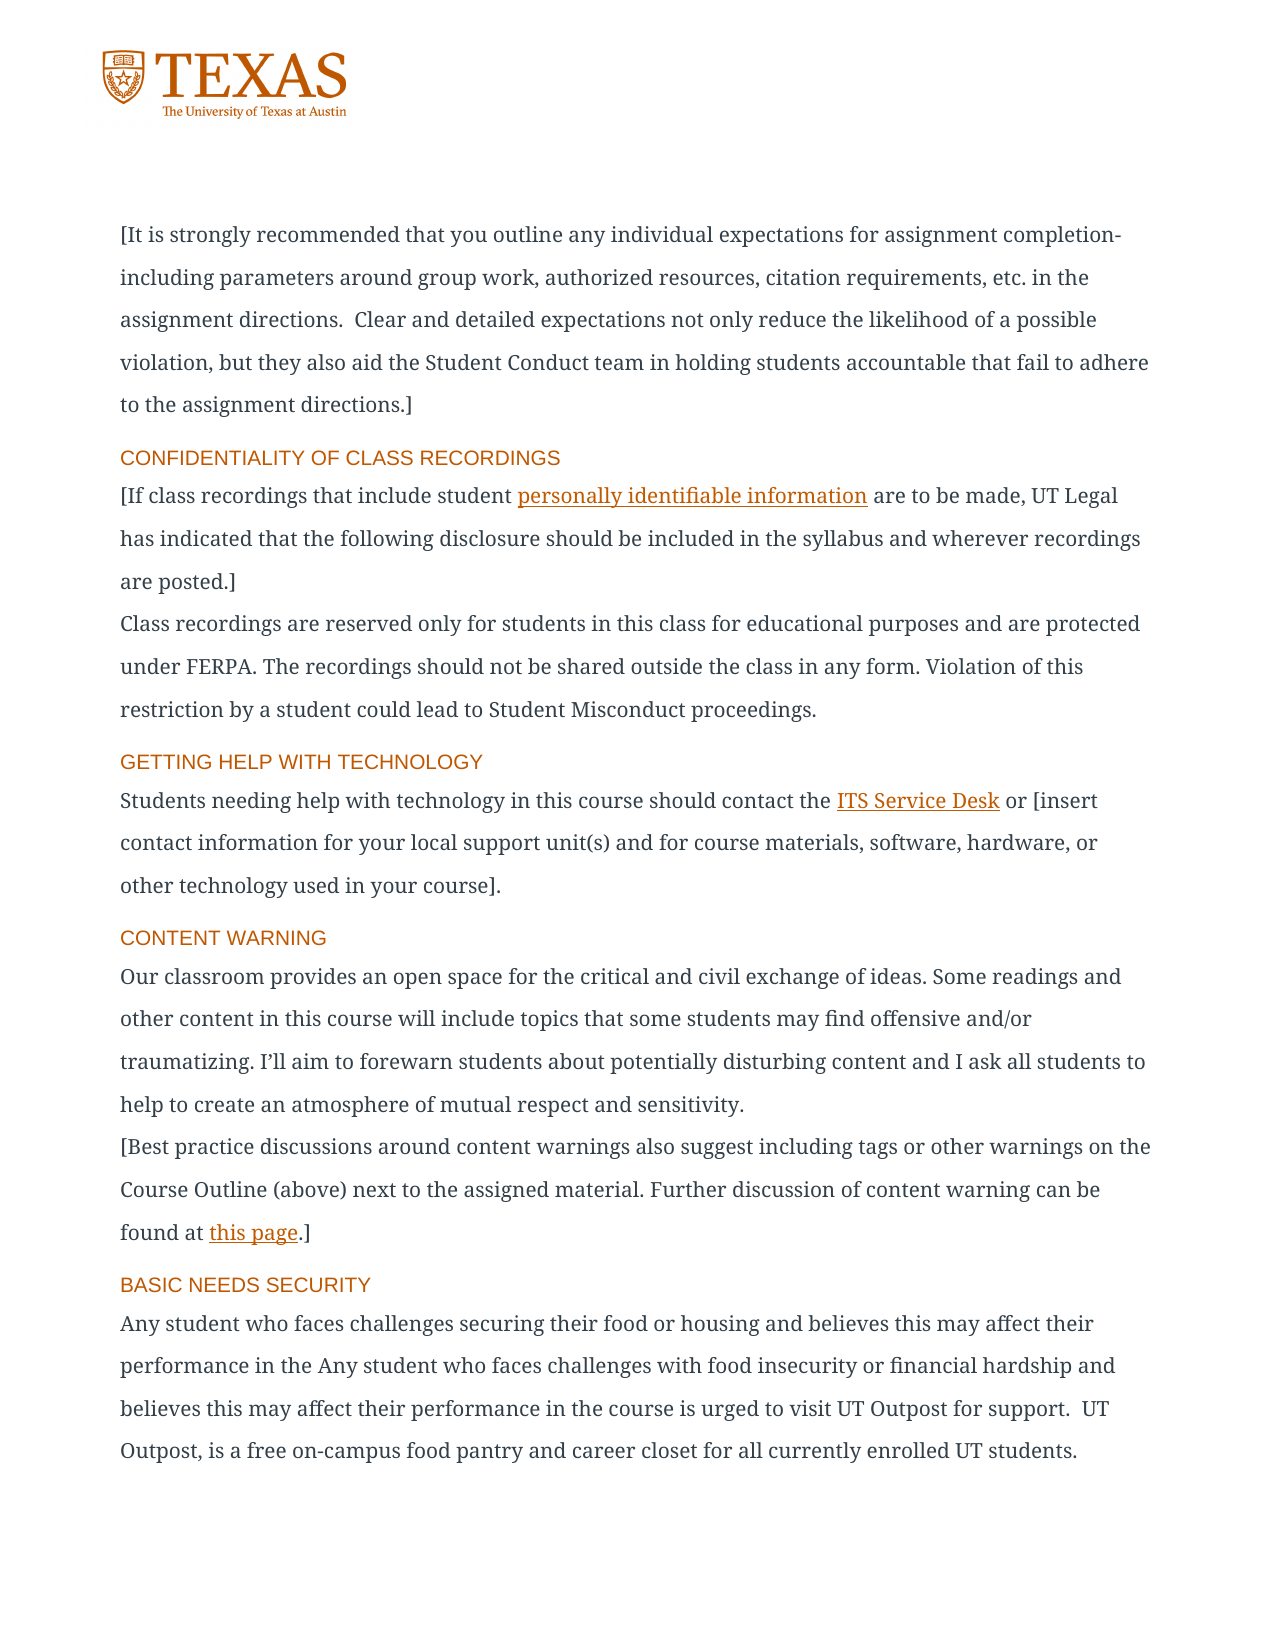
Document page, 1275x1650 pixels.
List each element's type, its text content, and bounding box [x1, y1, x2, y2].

text [It is strongly recommended that you outline any individual expectations for assignment completion- including parameters around group work, authorized resources, citation requirements, etc. in the assignment directions. Clear and detailed expectations not only reduce the likelihood of a possible violation, but they also aid the Student Conduct team in holding students accountable that fail to adhere to the assignment directions.] [120, 220, 1155, 419]
text Students needing help with technology in this course should contact the ITS Service Desk or [insert contact information for your local support unit(s) and for course materials, software, hardware, or other technology used in your course]. [120, 786, 1155, 899]
subtitle CONFIDENTIALITY OF Class RecordingS [120, 446, 1155, 470]
subtitle basic needs security [120, 1273, 1155, 1297]
subtitle content warning [120, 926, 1155, 950]
picture [82, 43, 367, 130]
subtitle Getting Help with technology [120, 750, 1155, 774]
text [120, 1309, 1155, 1465]
text [If class recordings that include student personally identifiable information are to be made, UT Legal has indicated that the following disclosure should be included in the syllabus and wherever recordings are posted.] Class recordings are reserved only for students in this class for educational purposes and are protected under FERPA. The recordings should not be shared outside the class in any form. Violation of this restriction by a student could lead to Student Misconduct proceedings. [120, 482, 1155, 723]
subtitle [Best practice discussions around content warnings also suggest including tags or other warnings on the Course Outline (above) next to the assigned material. Further discussion of content warning can be found at this page.] [120, 1132, 1155, 1246]
subtitle Our classroom provides an open space for the critical and civil exchange of ideas. Some readings and other content in this course will include topics that some students may find offensive and/or traumatizing. I’ll aim to forewarn students about potentially disturbing content and I ask all students to help to create an atmosphere of mutual respect and sensitivity. [120, 962, 1155, 1118]
